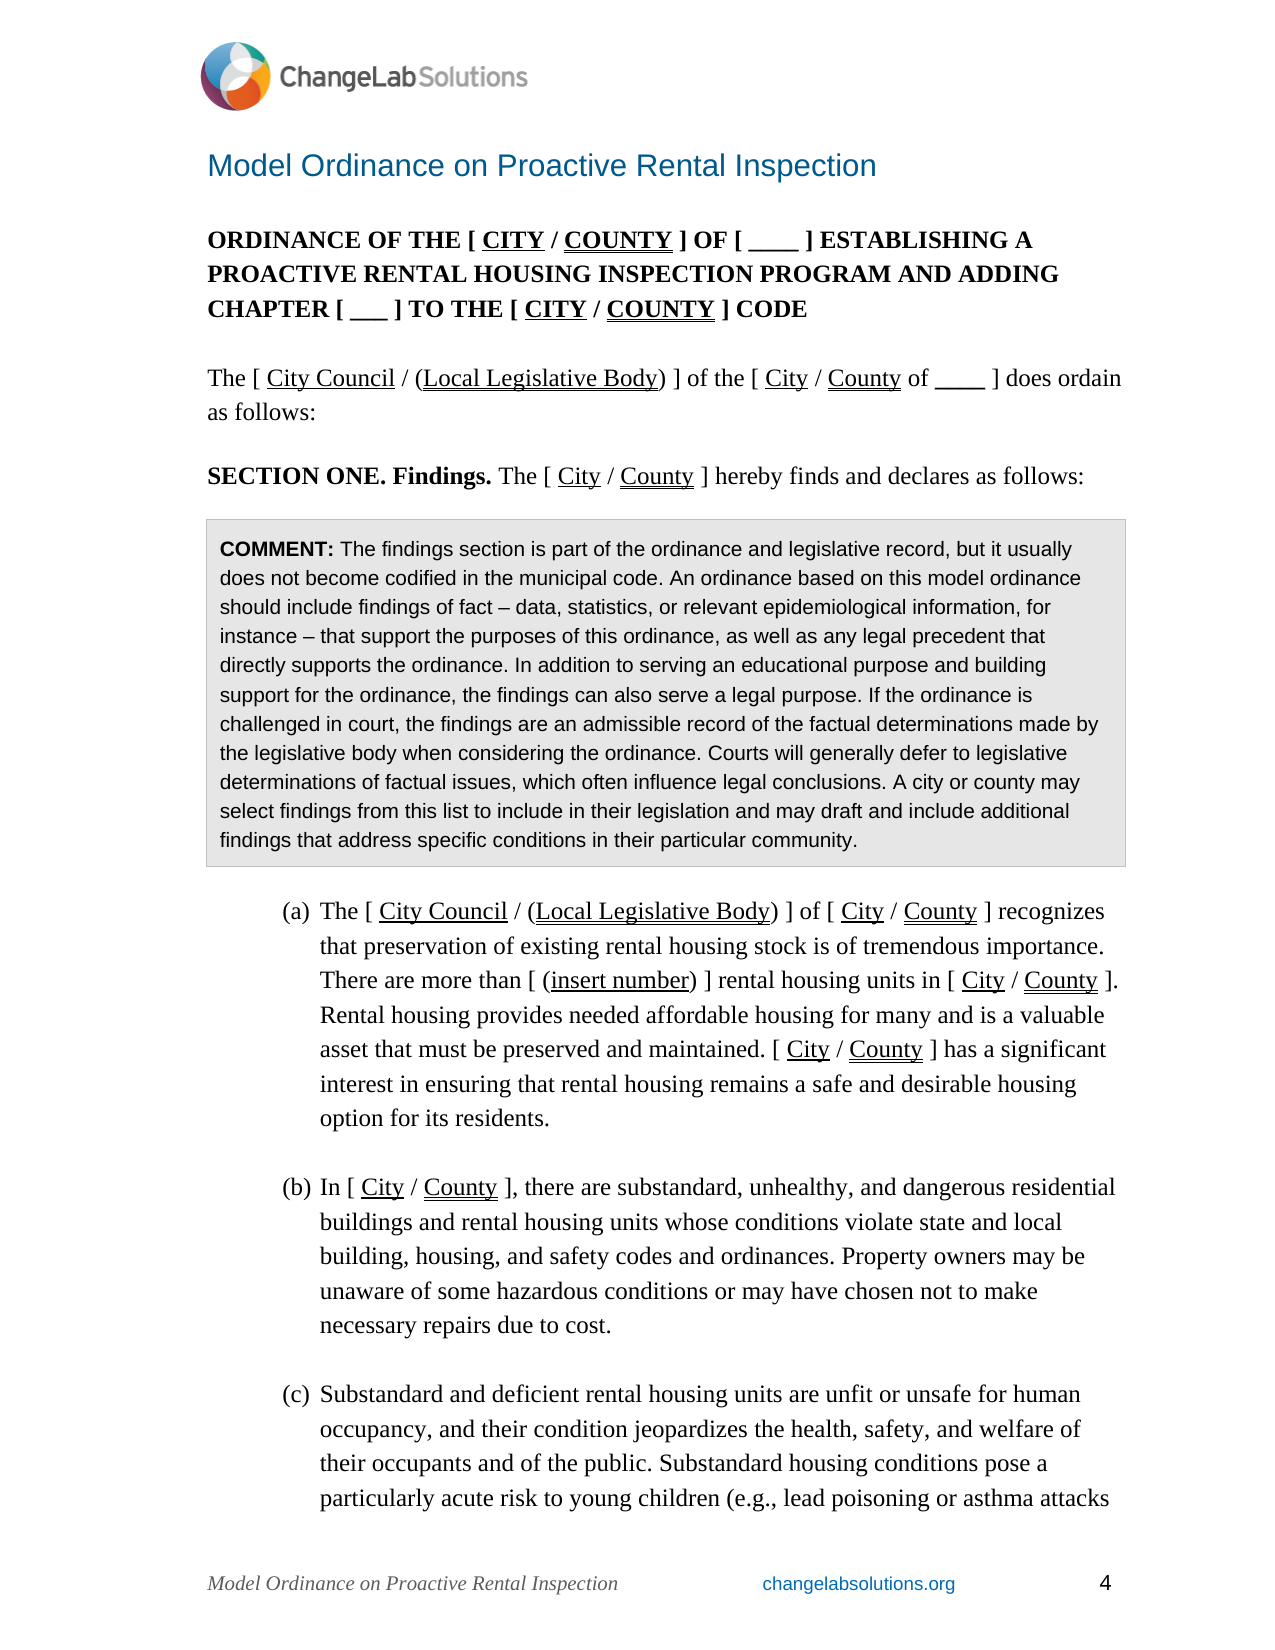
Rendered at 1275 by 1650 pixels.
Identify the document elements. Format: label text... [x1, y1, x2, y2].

text Comment: The findings section is part of the ordinance and legislative record, but it usually does not become codified in the municipal code. An ordinance based on this model ordinance should include findings of fact – data, statistics, or relevant epidemiological information, for instance – that support the purposes of this ordinance, as well as any legal precedent that directly supports the ordinance. In addition to serving an educational purpose and building support for the ordinance, the findings can also serve a legal purpose. If the ordinance is challenged in court, the findings are an admissible record of the factual determinations made by the legislative body when considering the ordinance. Courts will generally defer to legislative determinations of factual issues, which often influence legal conclusions. A city or county may select findings from this list to include in their legislation and may draft and include additional findings that address specific conditions in their particular community. [207, 520, 1125, 866]
subtitle Model Ordinance on Proactive Rental Inspection [207, 150, 1125, 183]
text SECTION ONE. Findings. The [ City / County ] hereby finds and declares as follows: [207, 461, 1125, 490]
picture [191, 37, 539, 124]
text (a) The [ City Council / (Local Legislative Body) ] of [ City / County ] recognizes that preservation of existing rental housing stock is of tremendous importance. There are more than [ (insert number) ] rental housing units in [ City / County ]. Rental housing provides needed affordable housing for many and is a valuable asset that must be preserved and maintained. [ City / County ] has a significant interest in ensuring that rental housing remains a safe and desirable housing option for its residents. [282, 896, 1125, 1132]
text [282, 1379, 1125, 1511]
text (b) In [ City / County ], there are substandard, unhealthy, and dangerous residential buildings and rental housing units whose conditions violate state and local building, housing, and safety codes and ordinances. Property owners may be unaware of some hazardous conditions or may have chosen not to make necessary repairs due to cost. [282, 1172, 1125, 1339]
text ORDINANCE OF THE [ CITY / COUNTY ] OF [ ____ ] ESTABLISHING A PROACTIVE RENTAL HOUSING INSPECTION PROGRAM AND ADDING CHAPTER [ ___ ] TO THE [ CITY / COUNTY ] CODE [207, 225, 1125, 323]
text The [ City Council / (Local Legislative Body) ] of the [ City / County of ____ ] does ordain as follows: [207, 363, 1125, 426]
